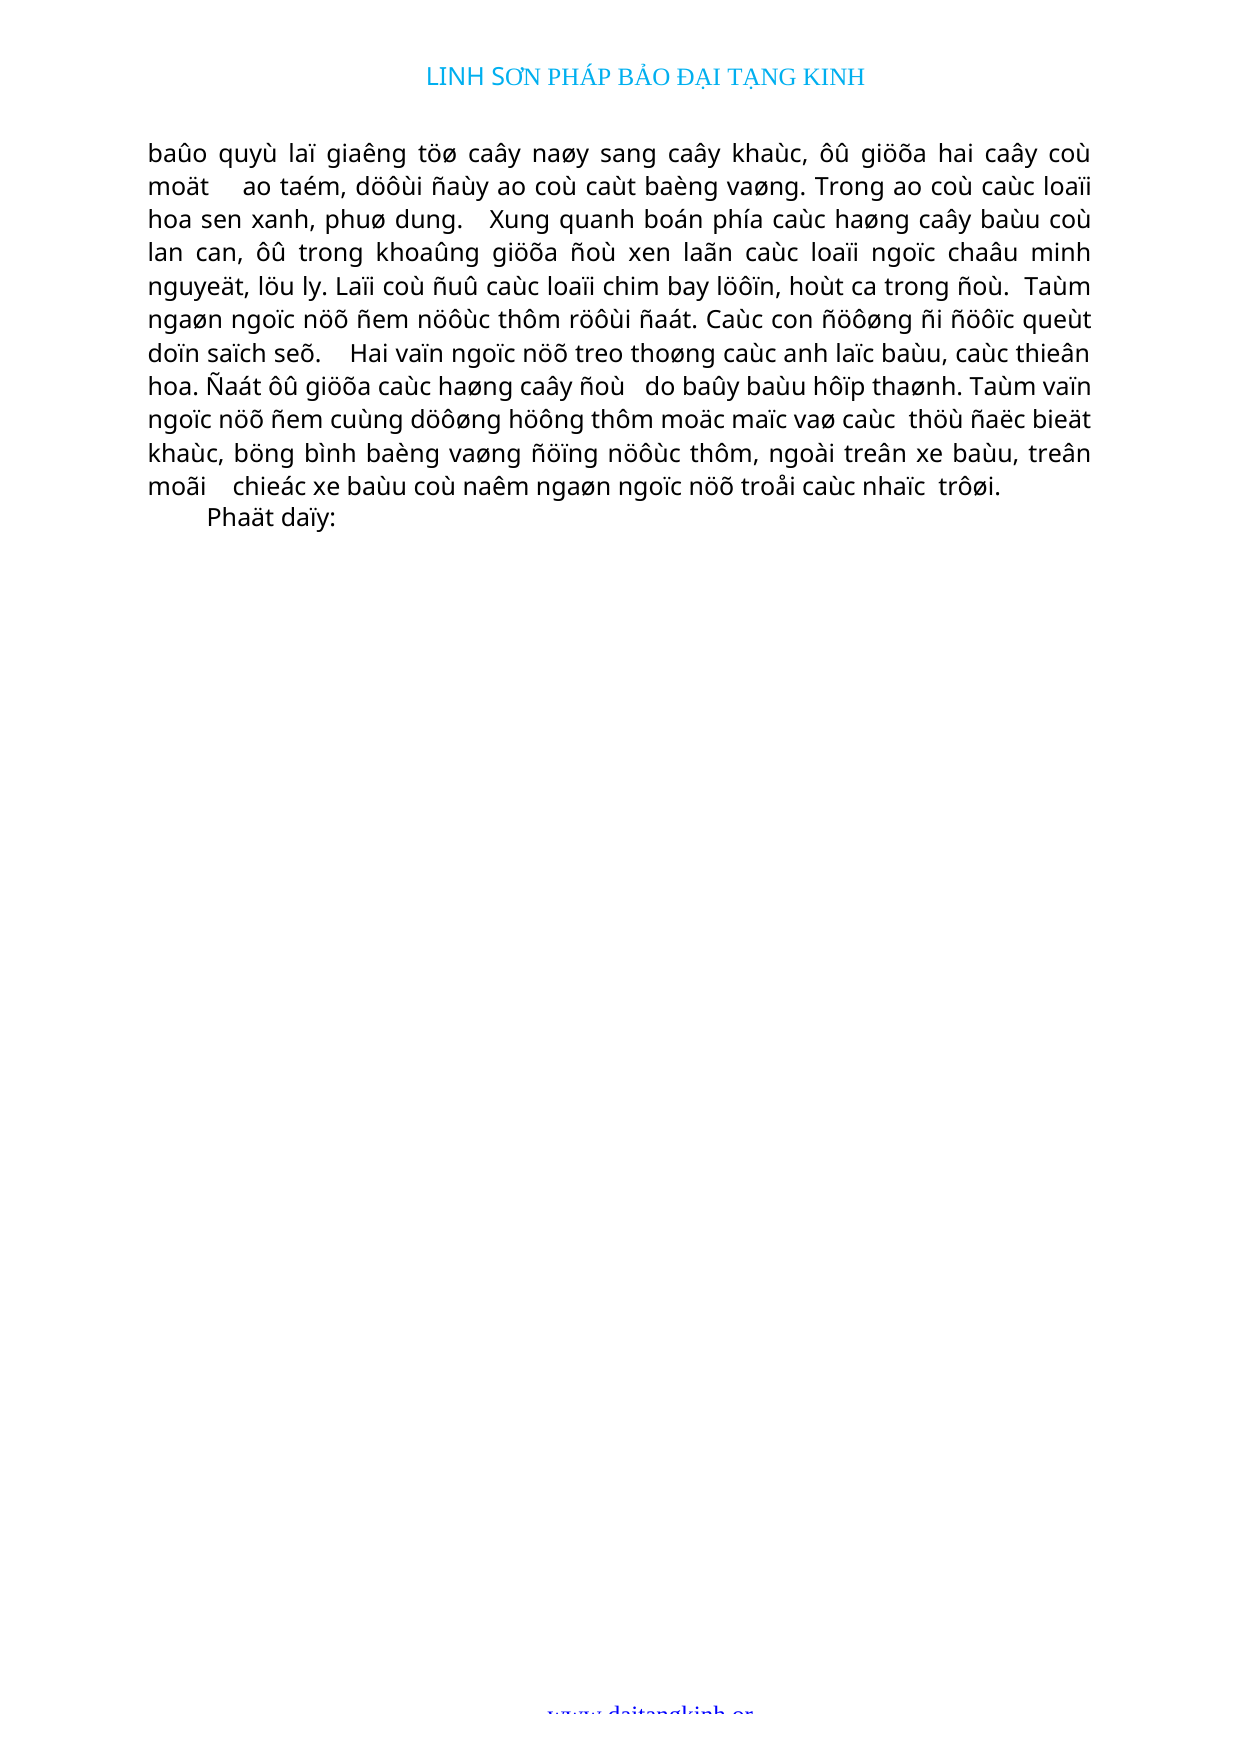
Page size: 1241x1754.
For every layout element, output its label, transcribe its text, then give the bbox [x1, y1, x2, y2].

text Phaät daïy: [206, 503, 1105, 532]
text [147, 135, 1093, 503]
